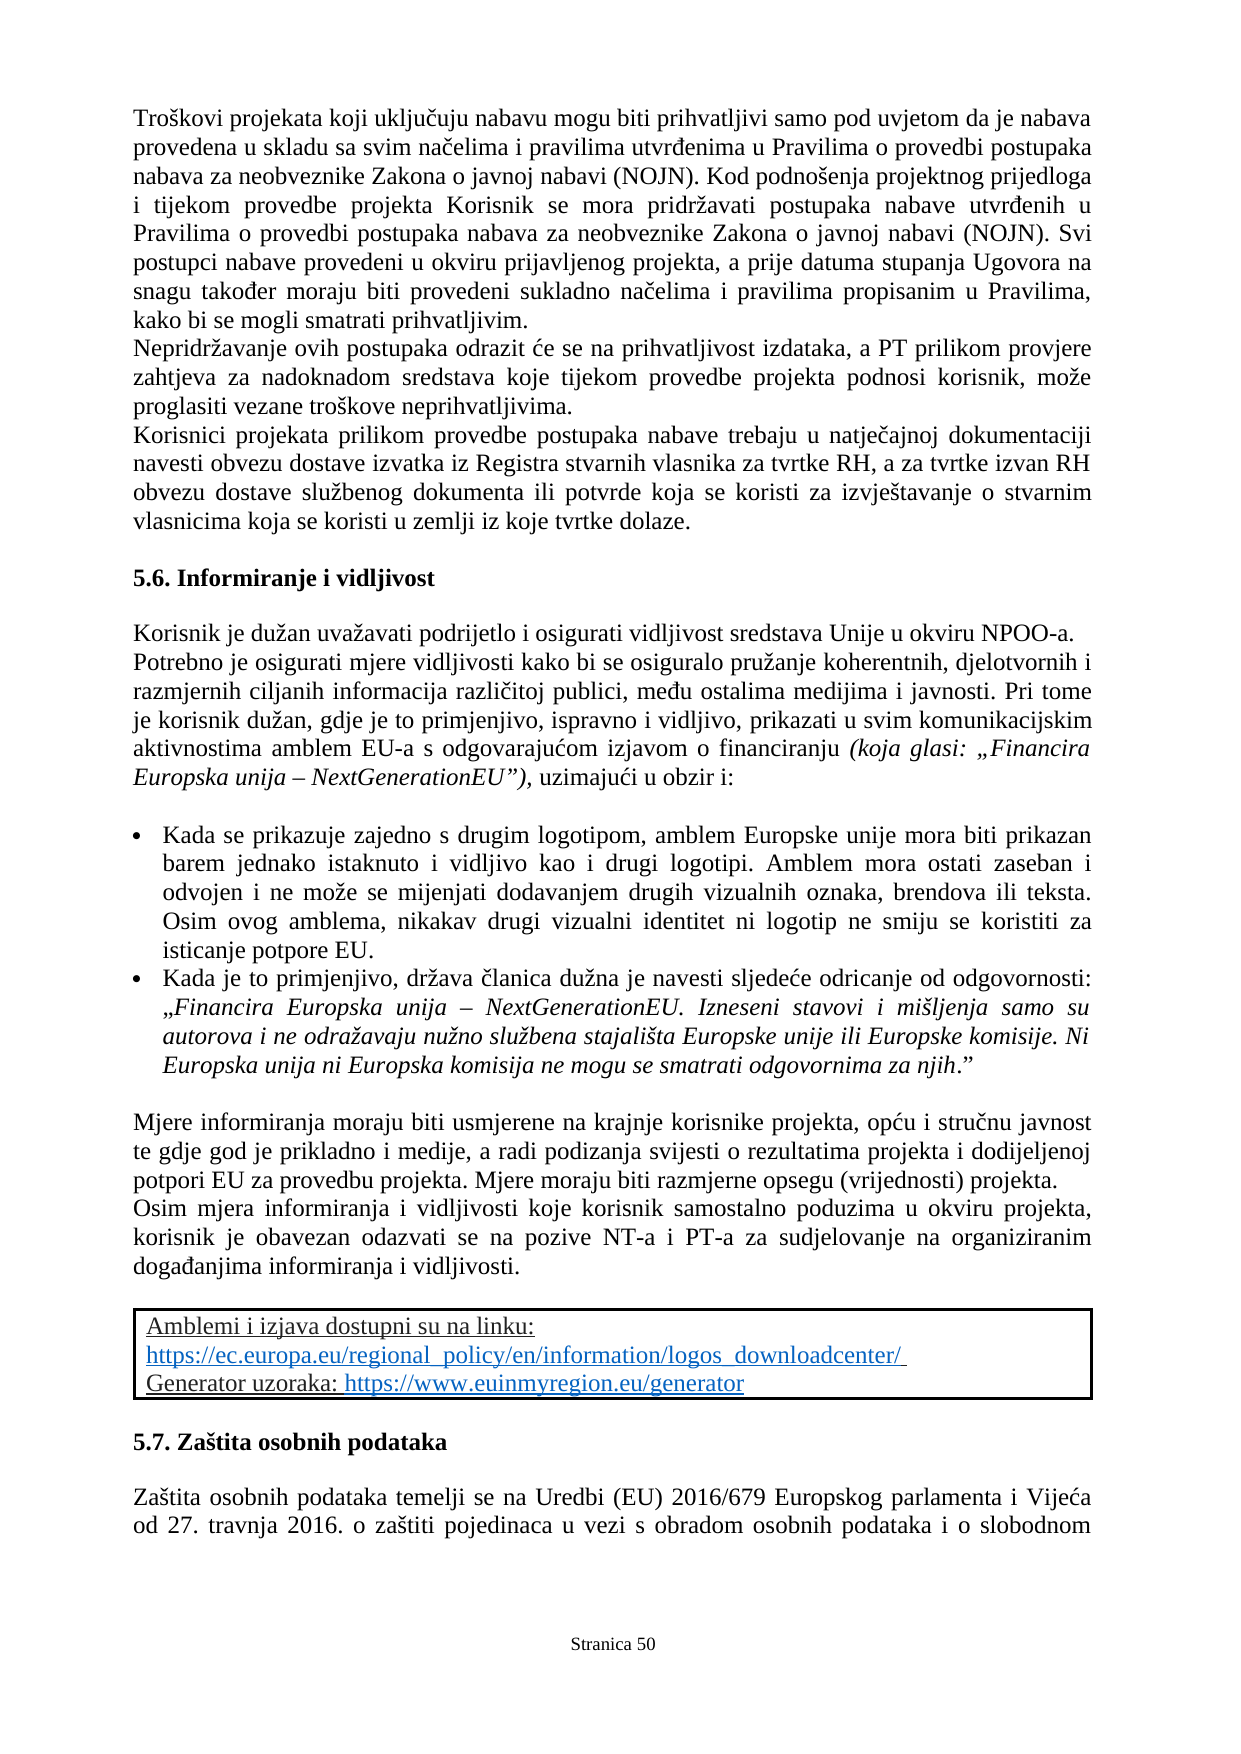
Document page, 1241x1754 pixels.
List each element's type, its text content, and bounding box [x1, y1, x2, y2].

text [133, 1482, 1093, 1539]
text Korisnici projekata prilikom provedbe postupaka nabave trebaju u natječajnoj dokumentaciji navesti obvezu dostave izvatka iz Registra stvarnih vlasnika za tvrtke RH, a za tvrtke izvan RH obvezu dostave službenog dokumenta ili potvrde koja se koristi za izvještavanje o stvarnim vlasnicima koja se koristi u zemlji iz koje tvrtke dolaze. [133, 420, 1093, 535]
subtitle 5.7. Zaštita osobnih podataka [133, 1427, 1093, 1455]
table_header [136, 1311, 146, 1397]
text Osim mjera informiranja i vidljivosti koje korisnik samostalno poduzima u okviru projekta, korisnik je obavezan odazvati se na pozive NT-a i PT-a za sudjelovanje na organiziranim događanjima informiranja i vidljivosti. [133, 1193, 1093, 1280]
list Kada je to primjenjivo, država članica dužna je navesti sljedeće odricanje od odgovornosti: „Financira Europska unija – NextGenerationEU. Izneseni stavovi i mišljenja samo su autorova i ne odražavaju nužno službena stajališta Europske unije ili Europske komisije. Ni Europska unija ni Europska komisija ne mogu se smatrati odgovornima za njih.” [133, 963, 1093, 1078]
text Troškovi projekata koji uključuju nabavu mogu biti prihvatljivi samo pod uvjetom da je nabava provedena u skladu sa svim načelima i pravilima utvrđenima u Pravilima o provedbi postupaka nabava za neobveznike Zakona o javnoj nabavi (NOJN). Kod podnošenja projektnog prijedloga i tijekom provedbe projekta Korisnik se mora pridržavati postupaka nabave utvrđenih u Pravilima o provedbi postupaka nabava za neobveznike Zakona o javnoj nabavi (NOJN). Svi postupci nabave provedeni u okviru prijavljenog projekta, a prije datuma stupanja Ugovora na snagu također moraju biti provedeni sukladno načelima i pravilima propisanim u Pravilima, kako bi se mogli smatrati prihvatljivim. [133, 103, 1093, 333]
subtitle 5.6. Informiranje i vidljivost [133, 563, 1093, 592]
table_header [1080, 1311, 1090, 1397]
list Kada se prikazuje zajedno s drugim logotipom, amblem Europske unije mora biti prikazan barem jednako istaknuto i vidljivo kao i drugi logotipi. Amblem mora ostati zaseban i odvojen i ne može se mijenjati dodavanjem drugih vizualnih oznaka, brendova ili teksta. Osim ovog amblema, nikakav drugi vizualni identitet ni logotip ne smiju se koristiti za isticanje potpore EU. [133, 820, 1093, 963]
text Potrebno je osigurati mjere vidljivosti kako bi se osiguralo pružanje koherentnih, djelotvornih i razmjernih ciljanih informacija različitoj publici, među ostalima medijima i javnosti. Pri tome je korisnik dužan, gdje je to primjenjivo, ispravno i vidljivo, prikazati u svim komunikacijskim aktivnostima amblem EU-a s odgovarajućom izjavom o financiranju (koja glasi: „Financira Europska unija – NextGenerationEU”), uzimajući u obzir i: [133, 647, 1093, 791]
text Mjere informiranja moraju biti usmjerene na krajnje korisnike projekta, opću i stručnu javnost te gdje god je prikladno i medije, a radi podizanja svijesti o rezultatima projekta i dodijeljenoj potpori EU za provedbu projekta. Mjere moraju biti razmjerne opsegu (vrijednosti) projekta. [133, 1107, 1093, 1193]
text Nepridržavanje ovih postupaka odrazit će se na prihvatljivost izdataka, a PT prilikom provjere zahtjeva za nadoknadom sredstava koje tijekom provedbe projekta podnosi korisnik, može proglasiti vezane troškove neprihvatljivima. [133, 333, 1093, 420]
text Korisnik je dužan uvažavati podrijetlo i osigurati vidljivost sredstava Unije u okviru NPOO-a. [133, 618, 1093, 647]
